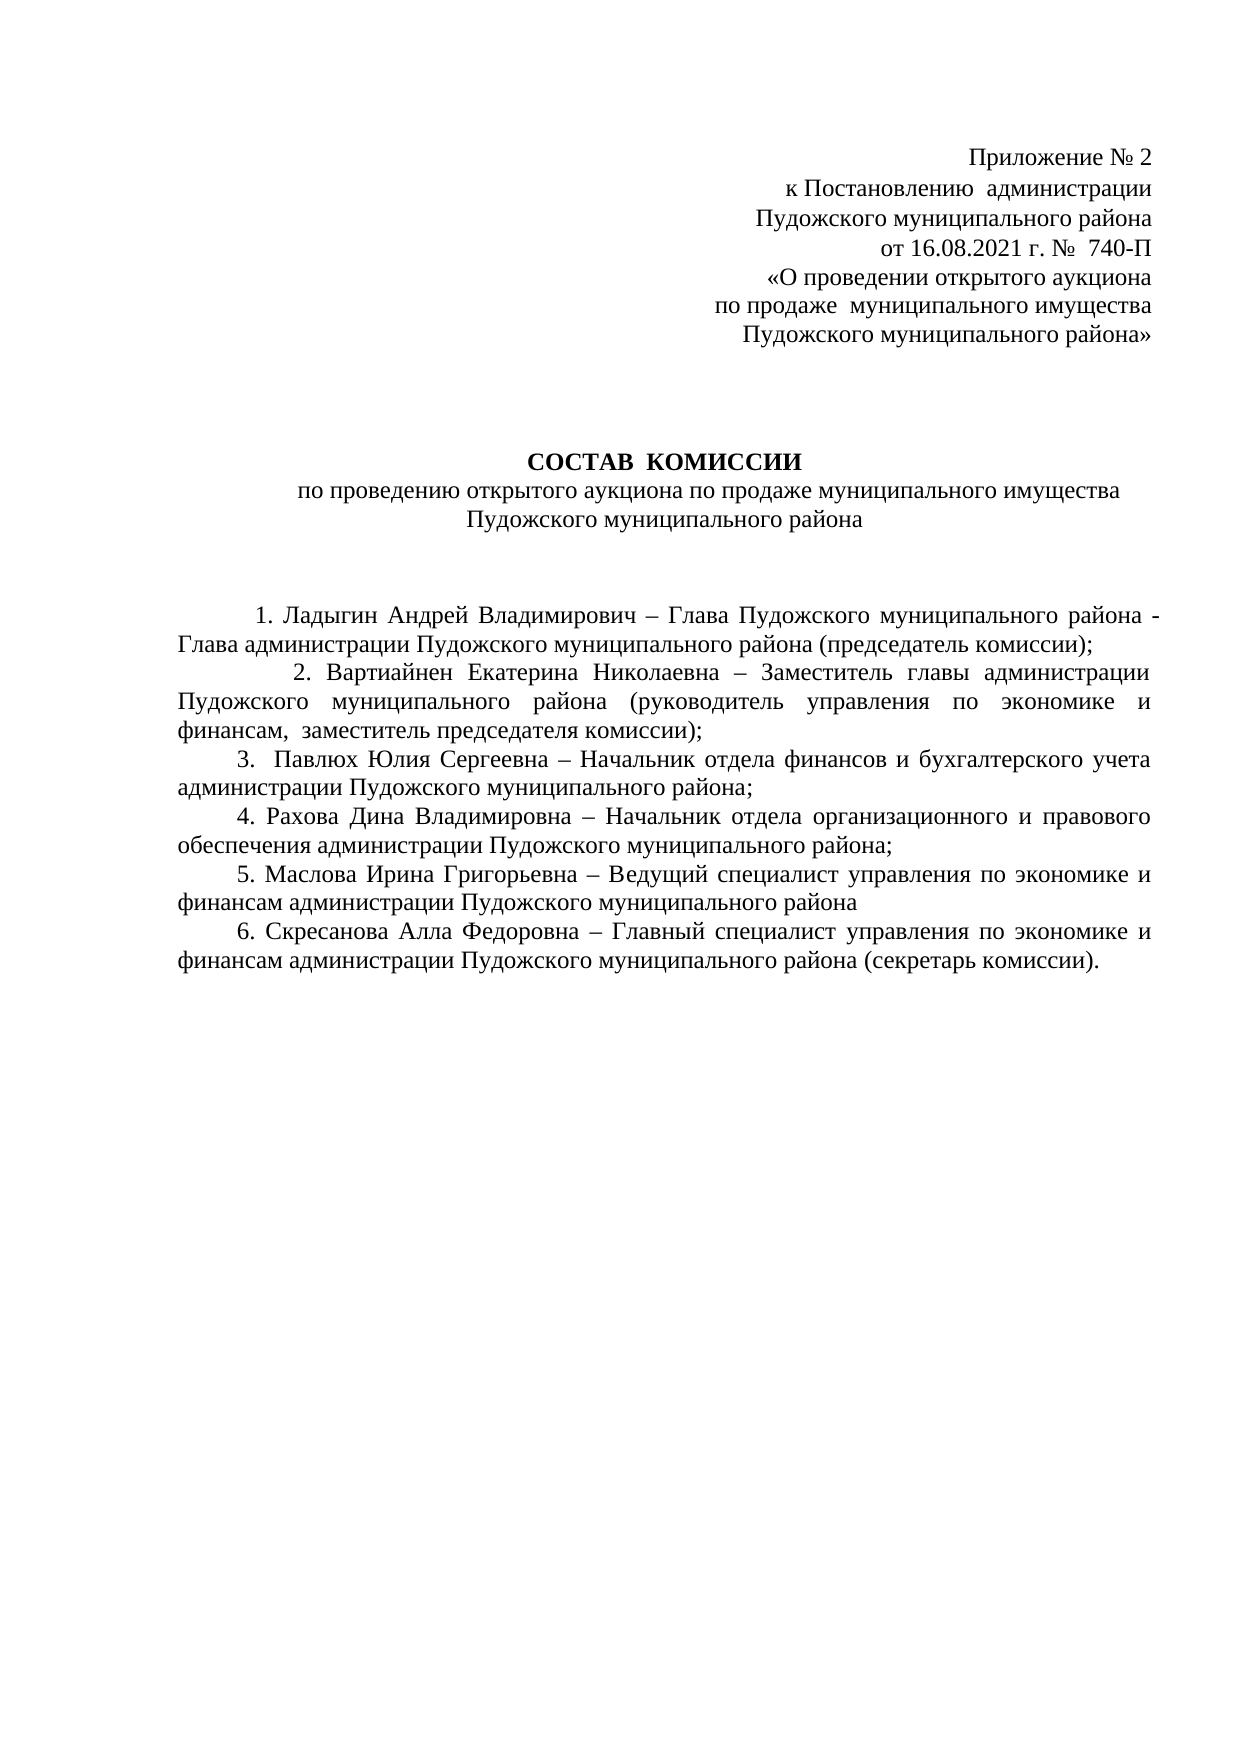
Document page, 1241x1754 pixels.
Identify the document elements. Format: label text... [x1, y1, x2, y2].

text Приложение № 2 [177, 142, 1152, 171]
text Пудожского муниципального района [177, 203, 1152, 231]
text к Постановлению администрации [177, 173, 1152, 201]
text 2. Вартиайнен Екатерина Николаевна – Заместитель главы администрации Пудожского муниципального района (руководитель управления по экономике и финансам, заместитель председателя комиссии); [177, 657, 1152, 744]
text «О проведении открытого аукциона [177, 262, 1152, 290]
text по продаже муниципального имущества [177, 290, 1152, 319]
text Пудожского муниципального района» [177, 319, 1152, 348]
text 1. Ладыгин Андрей Владимирович – Глава Пудожского муниципального района - Глава администрации Пудожского муниципального района (председатель комиссии); [177, 600, 1162, 657]
text 6. Скресанова Алла Федоровна – Главный специалист управления по экономике и финансам администрации Пудожского муниципального района (секретарь комиссии). [177, 916, 1152, 974]
text СОСТАВ КОМИССИИ [177, 447, 1152, 475]
text 3. Павлюх Юлия Сергеевна – Начальник отдела финансов и бухгалтерского учета администрации Пудожского муниципального района; [177, 744, 1152, 801]
text от 16.08.2021 г. № 740-П [177, 233, 1152, 262]
text 4. Рахова Дина Владимировна – Начальник отдела организационного и правового обеспечения администрации Пудожского муниципального района; [177, 801, 1152, 859]
text 5. Маслова Ирина Григорьевна – Ведущий специалист управления по экономике и финансам администрации Пудожского муниципального района [177, 859, 1152, 916]
text по проведению открытого аукциона по продаже муниципального имущества Пудожского муниципального района [177, 475, 1152, 533]
